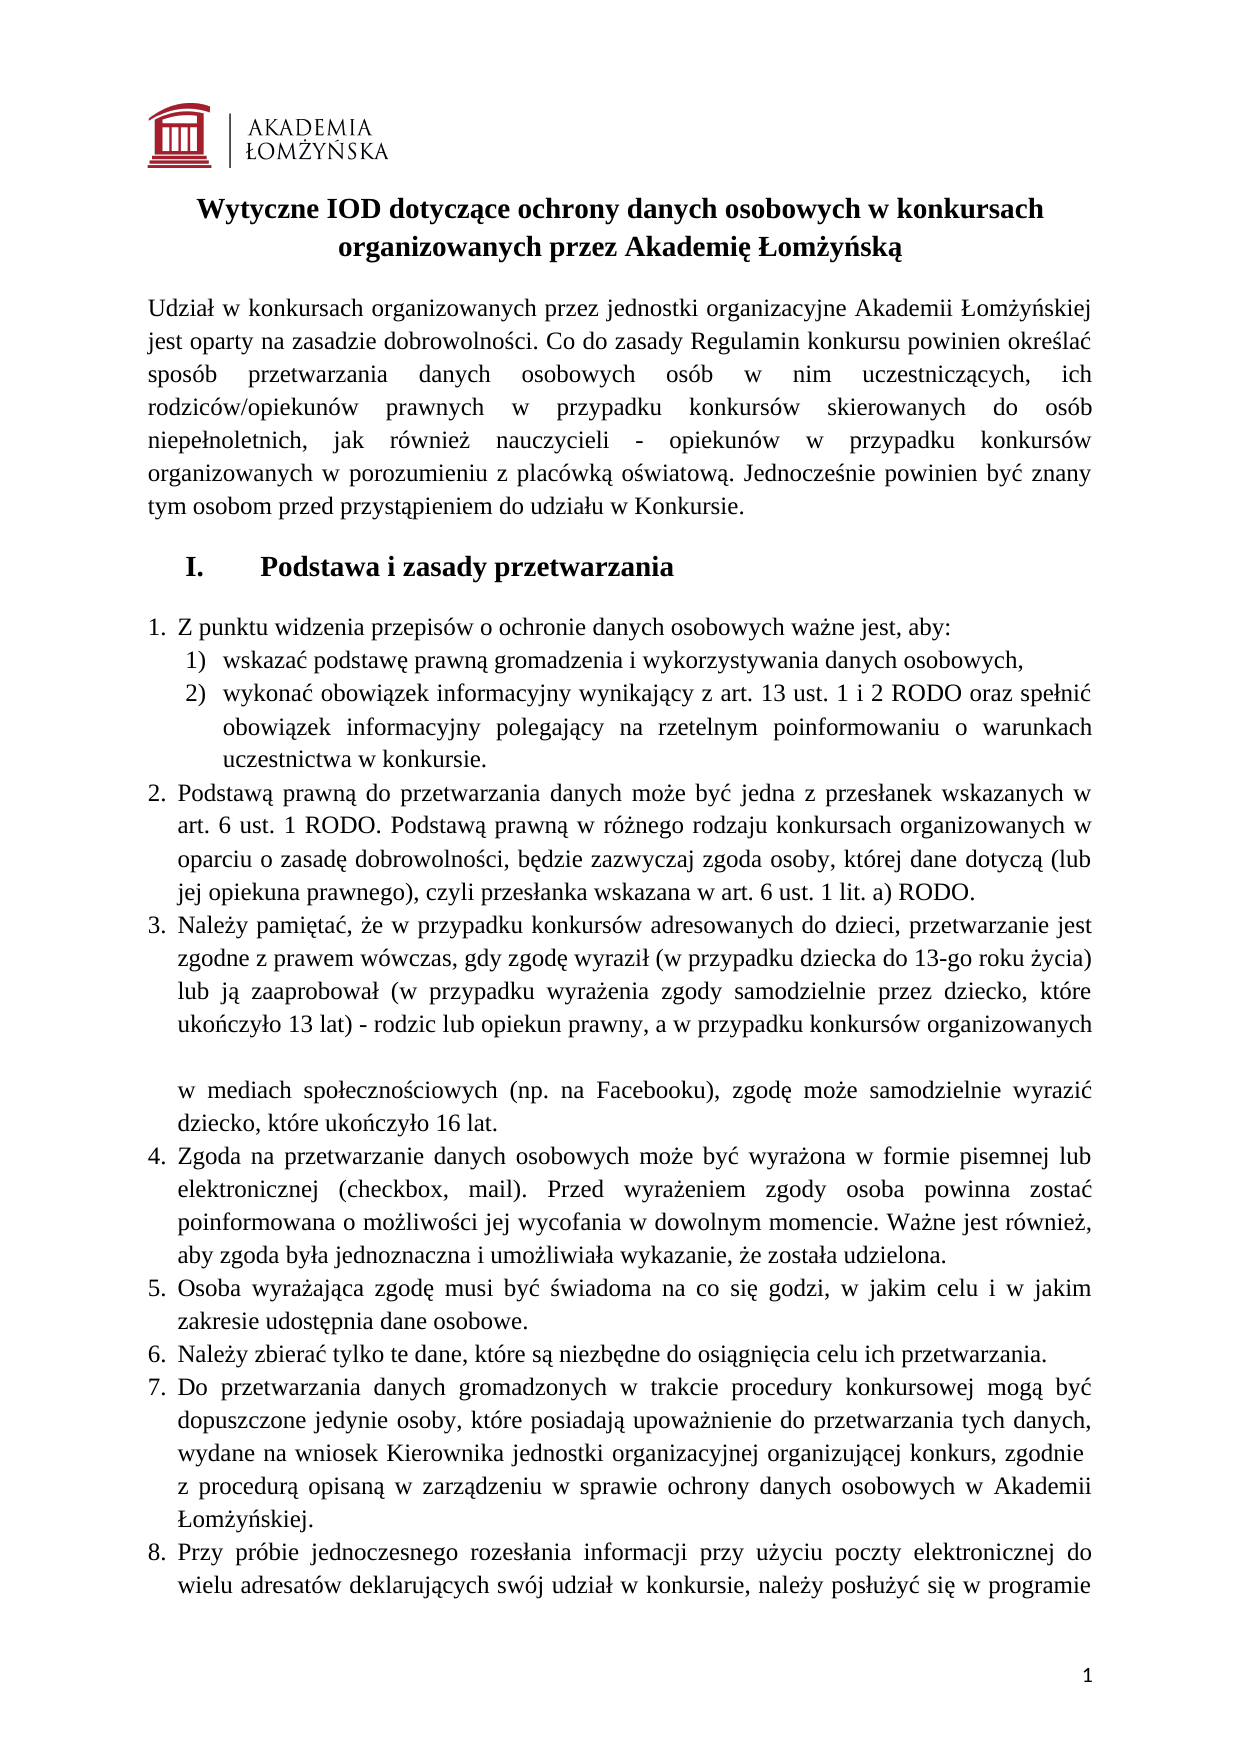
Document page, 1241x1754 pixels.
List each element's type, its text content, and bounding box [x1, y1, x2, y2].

list Zgoda na przetwarzanie danych osobowych może być wyrażona w formie pisemnej lub elektronicznej (checkbox, mail). Przed wyrażeniem zgody osoba powinna zostać poinformowana o możliwości jej wycofania w dowolnym momencie. Ważne jest również, aby zgoda była jednoznaczna i umożliwiała wykazanie, że została udzielona. [148, 1141, 1093, 1269]
list Należy zbierać tylko te dane, które są niezbędne do osiągnięcia celu ich przetwarzania. [148, 1339, 1093, 1368]
list Osoba wyrażająca zgodę musi być świadoma na co się godzi, w jakim celu i w jakim zakresie udostępnia dane osobowe. [148, 1273, 1093, 1335]
subtitle Wytyczne IOD dotyczące ochrony danych osobowych w konkursach organizowanych przez Akademię Łomżyńską [148, 191, 1093, 263]
list Do przetwarzania danych gromadzonych w trakcie procedury konkursowej mogą być dopuszczone jedynie osoby, które posiadają upoważnienie do przetwarzania tych danych, wydane na wniosek Kierownika jednostki organizacyjnej organizującej konkurs, zgodnie z procedurą opisaną w zarządzeniu w sprawie ochrony danych osobowych w Akademii Łomżyńskiej. [148, 1372, 1093, 1533]
list Z punktu widzenia przepisów o ochronie danych osobowych ważne jest, aby: [148, 612, 1093, 641]
list Podstawą prawną do przetwarzania danych może być jedna z przesłanek wskazanych w art. 6 ust. 1 RODO. Podstawą prawną w różnego rodzaju konkursach organizowanych w oparciu o zasadę dobrowolności, będzie zazwyczaj zgoda osoby, której dane dotyczą (lub jej opiekuna prawnego), czyli przesłanka wskazana w art. 6 ust. 1 lit. a) RODO. [148, 778, 1093, 905]
list Należy pamiętać, że w przypadku konkursów adresowanych do dzieci, przetwarzanie jest zgodne z prawem wówczas, gdy zgodę wyraził (w przypadku dziecka do 13-go roku życia) lub ją zaaprobował (w przypadku wyrażenia zgody samodzielnie przez dziecko, które ukończyło 13 lat) - rodzic lub opiekun prawny, a w przypadku konkursów organizowanych w mediach społecznościowych (np. na Facebooku), zgodę może samodzielnie wyrazić dziecko, które ukończyło 16 lat. [148, 910, 1093, 1137]
list wykonać obowiązek informacyjny wynikający z art. 13 ust. 1 i 2 RODO oraz spełnić obowiązek informacyjny polegający na rzetelnym poinformowaniu o warunkach uczestnictwa w konkursie. [185, 678, 1093, 773]
list wskazać podstawę prawną gromadzenia i wykorzystywania danych osobowych, [185, 646, 1093, 674]
text Udział w konkursach organizowanych przez jednostki organizacyjne Akademii Łomżyńskiej jest oparty na zasadzie dobrowolności. Co do zasady Regulamin konkursu powinien określać sposób przetwarzania danych osobowych osób w nim uczestniczących, ich rodziców/opiekunów prawnych w przypadku konkursów skierowanych do osób niepełnoletnich, jak również nauczycieli - opiekunów w przypadku konkursów organizowanych w porozumieniu z placówką oświatową. Jednocześnie powinien być znany tym osobom przed przystąpieniem do udziału w Konkursie. [148, 293, 1093, 520]
subtitle Podstawa i zasady przetwarzania [185, 549, 1093, 582]
picture [147, 103, 389, 168]
